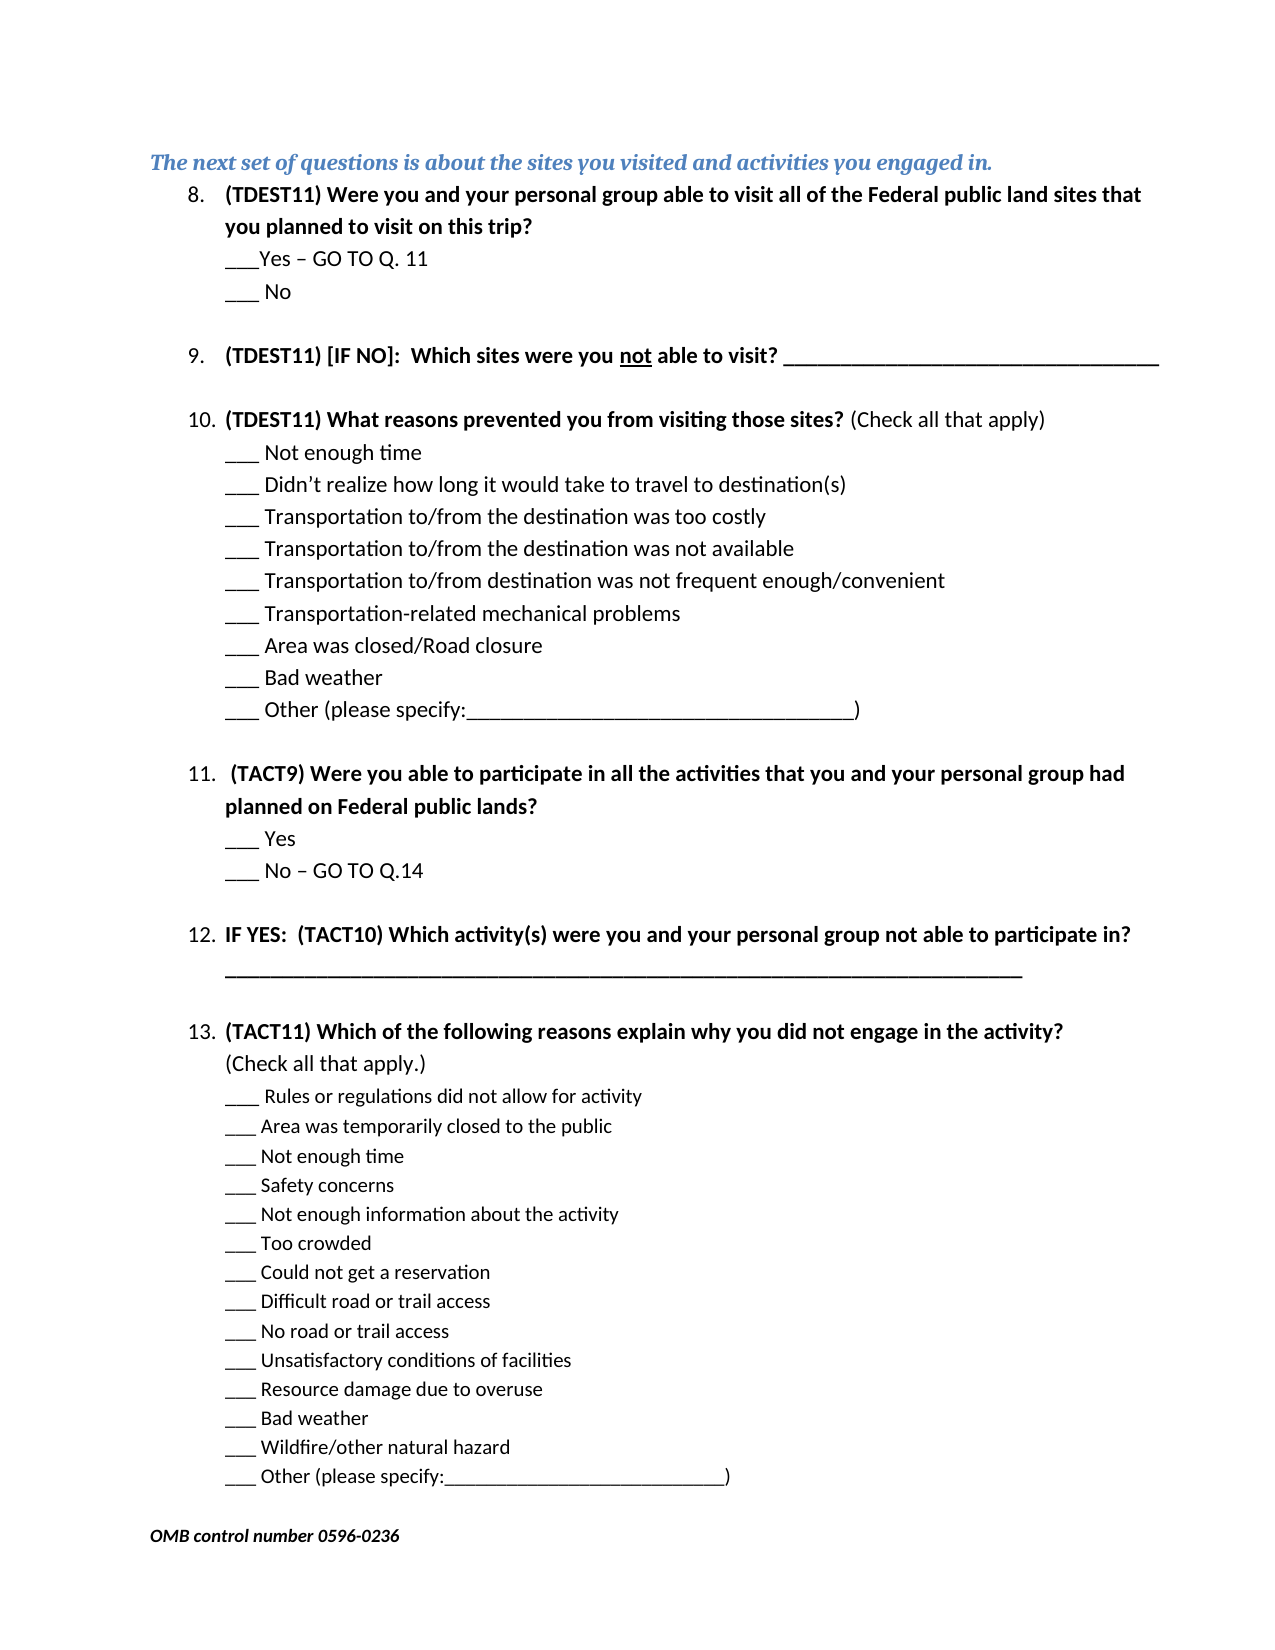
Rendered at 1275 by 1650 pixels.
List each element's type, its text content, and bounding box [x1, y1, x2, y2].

text ___ Transportation to/from the destination was not available [150, 534, 1181, 562]
text ___ Transportation to/from destination was not frequent enough/convenient [150, 566, 1181, 594]
list IF YES: (TACT10) Which activity(s) were you and your personal group not able to participate in? [187, 921, 1181, 948]
text ___ Transportation to/from the destination was too costly [150, 502, 1181, 530]
list (TDEST11) Were you and your personal group able to visit all of the Federal public land sites that you planned to visit on this trip? [187, 180, 1181, 240]
list ___ Could not get a reservation [225, 1259, 1181, 1285]
list ___ No [225, 277, 1181, 305]
list ___ Not enough time [225, 438, 1181, 466]
subtitle The next set of questions is about the sites you visited and activities you engaged in. [150, 150, 1181, 176]
text ___ Other (please specify:__________________________________) [150, 695, 1181, 723]
list ___ Area was temporarily closed to the public [225, 1114, 1181, 1139]
list ___ Yes [225, 824, 1181, 852]
list (TACT11) Which of the following reasons explain why you did not engage in the activity? [187, 1017, 1181, 1045]
list ___ Safety concerns [225, 1172, 1181, 1197]
text ___ Resource damage due to overuse [150, 1376, 1181, 1402]
list (Check all that apply.) [225, 1049, 1181, 1077]
text ___ Other (please specify:___________________________) [150, 1464, 1181, 1489]
text ___ Unsatisfactory conditions of facilities [150, 1347, 1181, 1372]
list ___ Too crowded [225, 1230, 1181, 1256]
list ___ Not enough information about the activity [225, 1201, 1181, 1227]
list ___ Rules or regulations did not allow for activity [225, 1081, 1181, 1109]
text ___ Wildfire/other natural hazard [150, 1434, 1181, 1460]
text ___ No road or trail access [150, 1318, 1181, 1343]
list (TACT9) Were you able to participate in all the activities that you and your personal group had planned on Federal public lands? [187, 759, 1181, 820]
list ___ No – GO TO Q.14 [225, 856, 1181, 884]
text ___ Bad weather [150, 663, 1181, 691]
list ___Yes – GO TO Q. 11 [225, 244, 1181, 273]
list ___ Not enough time [225, 1143, 1181, 1168]
text ___ Difficult road or trail access [150, 1289, 1181, 1314]
list (TDEST11) What reasons prevented you from visiting those sites? (Check all that apply) [187, 406, 1181, 433]
list (TDEST11) [IF NO]: Which sites were you not able to visit? _________________________________ [187, 341, 1181, 369]
list ______________________________________________________________________ [225, 953, 1181, 981]
text ___ Transportation-related mechanical problems [150, 599, 1181, 627]
list ___ Didn’t realize how long it would take to travel to destination(s) [225, 470, 1181, 498]
text ___ Area was closed/Road closure [150, 631, 1181, 659]
text ___ Bad weather [150, 1405, 1181, 1431]
